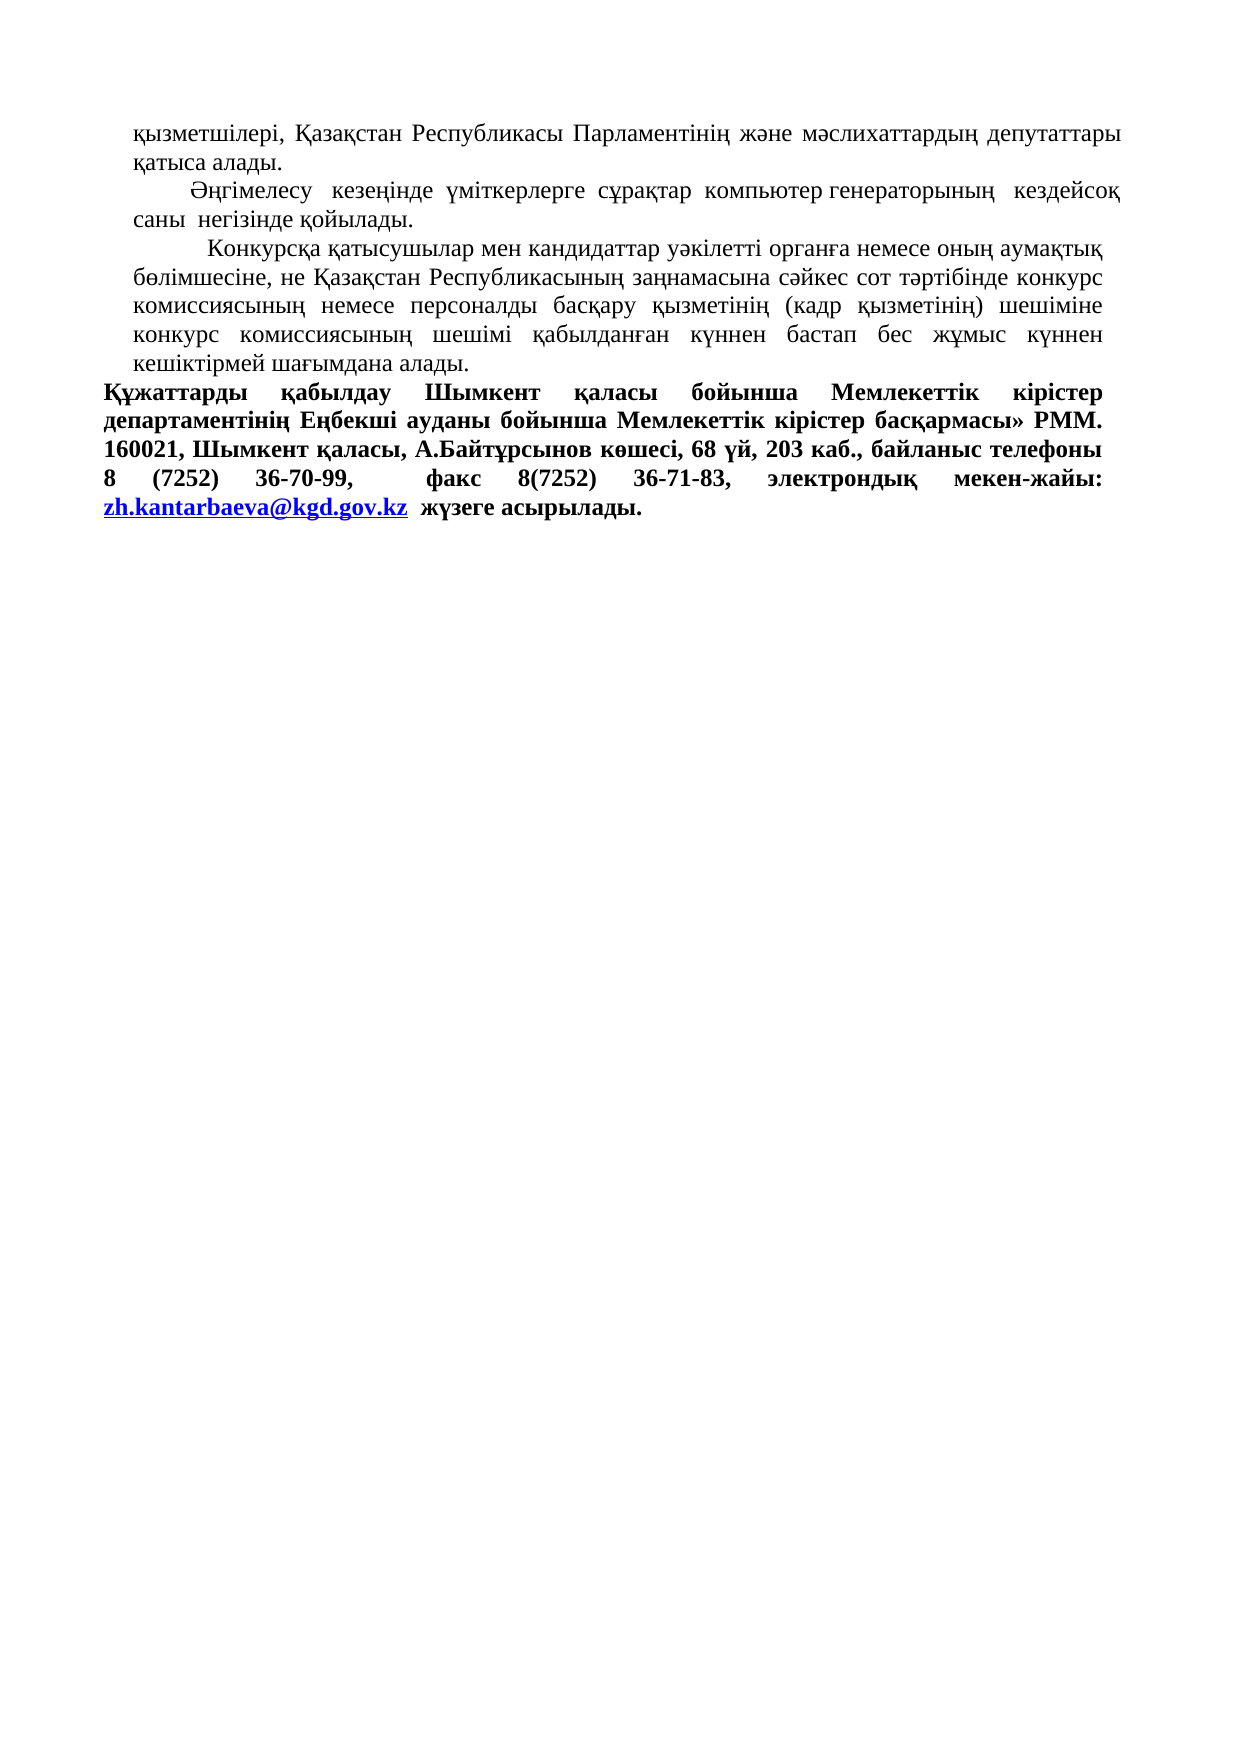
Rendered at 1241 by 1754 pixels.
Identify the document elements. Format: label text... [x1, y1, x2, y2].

text Әңгімелесу кезеңінде үміткерлерге сұрақтар компьютер генераторының кездейсоқ саны негізінде қойылады. [133, 176, 1122, 233]
text Конкурсқа қатысушылар мен кандидаттар уәкілетті органға немесе оның аумақтық бөлімшесіне, не Қазақстан Республикасының заңнамасына сәйкес сот тәртібінде конкурс комиссиясының немесе персоналды басқару қызметінің (кадр қызметінің) шешіміне конкурс комиссиясының шешімі қабылданған күннен бастап бес жұмыс күннен кешіктірмей шағымдана алады. [133, 233, 1104, 377]
text Құжаттарды қабылдау Шымкент қаласы бойынша Мемлекеттік кірістер департаментінің Еңбекші ауданы бойынша Мемлекеттік кірістер басқармасы» РММ. 160021, Шымкент қаласы, А.Байтұрсынов көшесі, 68 үй, 203 каб., байланыс телефоны 8 (7252) 36-70-99, факс 8(7252) 36-71-83, электрондық мекен-жайы: zh.kantarbaeva@kgd.gov.kz жүзеге асырылады. [103, 377, 1104, 521]
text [133, 118, 1122, 176]
